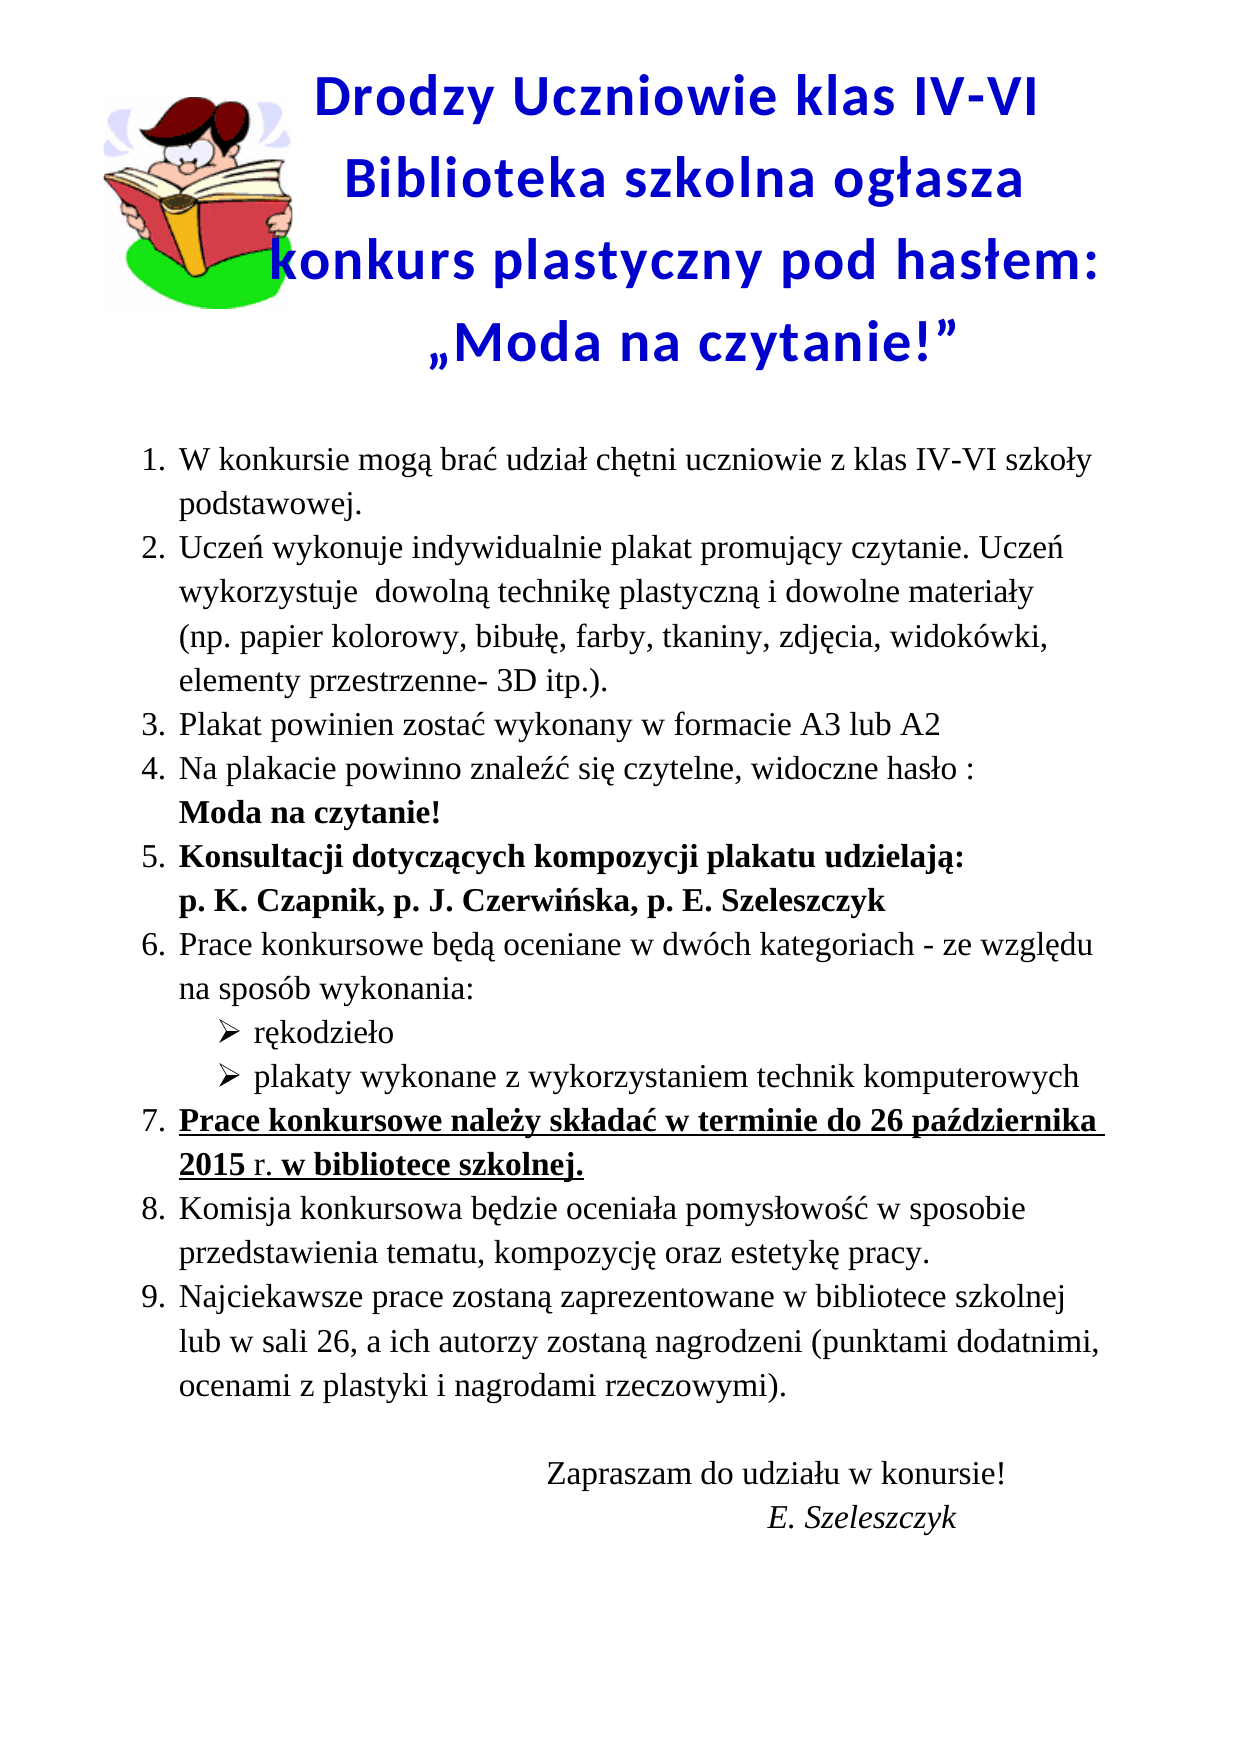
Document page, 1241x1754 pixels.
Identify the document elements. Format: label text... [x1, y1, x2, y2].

list Komisja konkursowa będzie oceniała pomysłowość w sposobie przedstawienia tematu, kompozycję oraz estetykę pracy. [141, 1189, 1122, 1271]
list E. Szeleszczyk [546, 1497, 1122, 1535]
picture [103, 97, 293, 309]
list p. K. Czapnik, p. J. Czerwińska, p. E. Szeleszczyk [178, 880, 1122, 918]
list W konkursie mogą brać udział chętni uczniowie z klas IV-VI szkoły podstawowej. [141, 439, 1122, 522]
list Najciekawsze prace zostaną zaprezentowane w bibliotece szkolnej lub w sali 26, a ich autorzy zostaną nagrodzeni (punktami dodatnimi, ocenami z plastyki i nagrodami rzeczowymi). [141, 1277, 1122, 1403]
list Prace konkursowe będą oceniane w dwóch kategoriach - ze względu na sposób wykonania: [141, 924, 1122, 1007]
list Konsultacji dotyczących kompozycji plakatu udzielają: [141, 836, 1122, 874]
list Na plakacie powinno znaleźć się czytelne, widoczne hasło : Moda na czytanie! [141, 748, 1122, 830]
list Zapraszam do udziału w konursie! [546, 1453, 1122, 1491]
list Uczeń wykonuje indywidualnie plakat promujący czytanie. Uczeń wykorzystuje dowolną technikę plastyczną i dowolne materiały (np. papier kolorowy, bibułę, farby, tkaniny, zdjęcia, widokówki, elementy przestrzenne- 3D itp.). [141, 528, 1122, 698]
list Prace konkursowe należy składać w terminie do 26 października 2015 r. w bibliotece szkolnej. [141, 1101, 1122, 1183]
picture [288, 257, 293, 271]
list rękodzieło [216, 1012, 1122, 1051]
list plakaty wykonane z wykorzystaniem technik komputerowych [216, 1056, 1122, 1095]
list Plakat powinien zostać wykonany w formacie A3 lub A2 [141, 704, 1122, 742]
